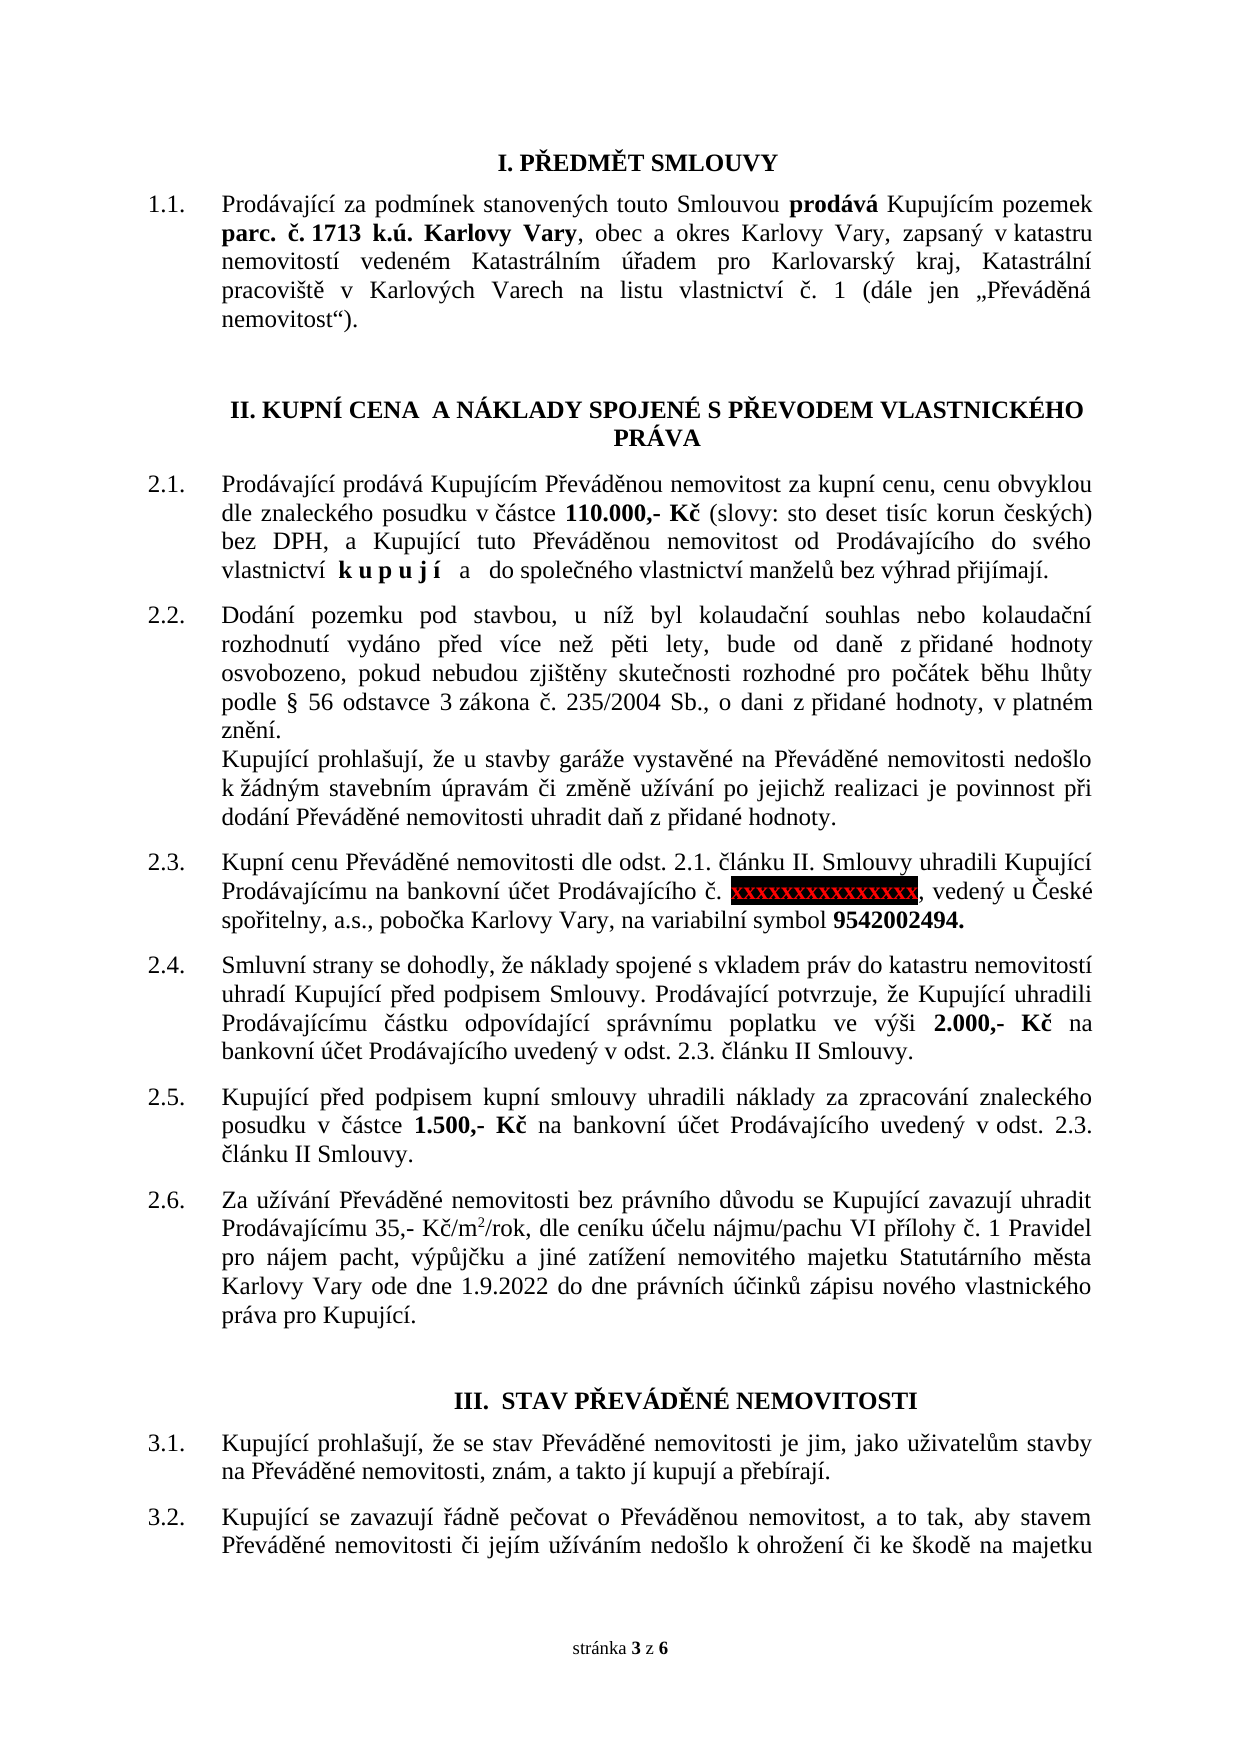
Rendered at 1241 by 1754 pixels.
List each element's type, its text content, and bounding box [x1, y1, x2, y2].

text III. Stav převáděnÉ nemovitosti [410, 1386, 1093, 1415]
text 2.5. Kupující před podpisem kupní smlouvy uhradili náklady za zpracování znaleckého posudku v částce 1.500,- Kč na bankovní účet Prodávajícího uvedený v odst. 2.3. článku II Smlouvy. [148, 1082, 1093, 1168]
text II. KUPNÍ CENA A NÁKLADY SPOJENÉ S PŘEVODEM VLASTNICKÉHO PRÁVA [148, 395, 1093, 452]
text 2.3. Kupní cenu Převáděné nemovitosti dle odst. 2.1. článku II. Smlouvy uhradili Kupující Prodávajícímu na bankovní účet Prodávajícího č. xxxxxxxxxxxxxxx, vedený u České spořitelny, a.s., pobočka Karlovy Vary, na variabilní symbol 9542002494. [148, 847, 1093, 933]
text 2.6. Za užívání Převáděné nemovitosti bez právního důvodu se Kupující zavazují uhradit Prodávajícímu 35,- Kč/m2/rok, dle ceníku účelu nájmu/pachu VI přílohy č. 1 Pravidel pro nájem pacht, výpůjčku a jiné zatížení nemovitého majetku Statutárního města Karlovy Vary ode dne 1.9.2022 do dne právních účinků zápisu nového vlastnického práva pro Kupující. [148, 1185, 1093, 1328]
text 2.1. Prodávající prodává Kupujícím Převáděnou nemovitost za kupní cenu, cenu obvyklou dle znaleckého posudku v částce 110.000,- Kč (slovy: sto deset tisíc korun českých) bez DPH, a Kupující tuto Převáděnou nemovitost od Prodávajícího do svého vlastnictví kupují a do společného vlastnictví manželů bez výhrad přijímají. [148, 469, 1093, 584]
text 1.1. Prodávající za podmínek stanovených touto Smlouvou prodává Kupujícím pozemek parc. č. 1713 k.ú. Karlovy Vary, obec a okres Karlovy Vary, zapsaný v katastru nemovitostí vedeném Katastrálním úřadem pro Karlovarský kraj, Katastrální pracoviště v Karlových Varech na listu vlastnictví č. 1 (dále jen „Převáděná nemovitost“). [148, 189, 1093, 333]
text 2.4. Smluvní strany se dohodly, že náklady spojené s vkladem práv do katastru nemovitostí uhradí Kupující před podpisem Smlouvy. Prodávající potvrzuje, že Kupující uhradili Prodávajícímu částku odpovídající správnímu poplatku ve výši 2.000,- Kč na bankovní účet Prodávajícího uvedený v odst. 2.3. článku II Smlouvy. [148, 950, 1093, 1065]
text I. Předmět smlouvy [410, 148, 1093, 176]
text 2.2. Dodání pozemku pod stavbou, u níž byl kolaudační souhlas nebo kolaudační rozhodnutí vydáno před více než pěti lety, bude od daně z přidané hodnoty osvobozeno, pokud nebudou zjištěny skutečnosti rozhodné pro počátek běhu lhůty podle § 56 odstavce 3 zákona č. 235/2004 Sb., o dani z přidané hodnoty, v platném znění. [148, 601, 1093, 744]
text 3.1. Kupující prohlašují, že se stav Převáděné nemovitosti je jim, jako uživatelům stavby na Převáděné nemovitosti, znám, a takto jí kupují a přebírají. [148, 1428, 1093, 1485]
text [148, 1502, 1093, 1559]
text Kupující prohlašují, že u stavby garáže vystavěné na Převáděné nemovitosti nedošlo k žádným stavebním úpravám či změně užívání po jejichž realizaci je povinnost při dodání Převáděné nemovitosti uhradit daň z přidané hodnoty. [148, 744, 1093, 831]
